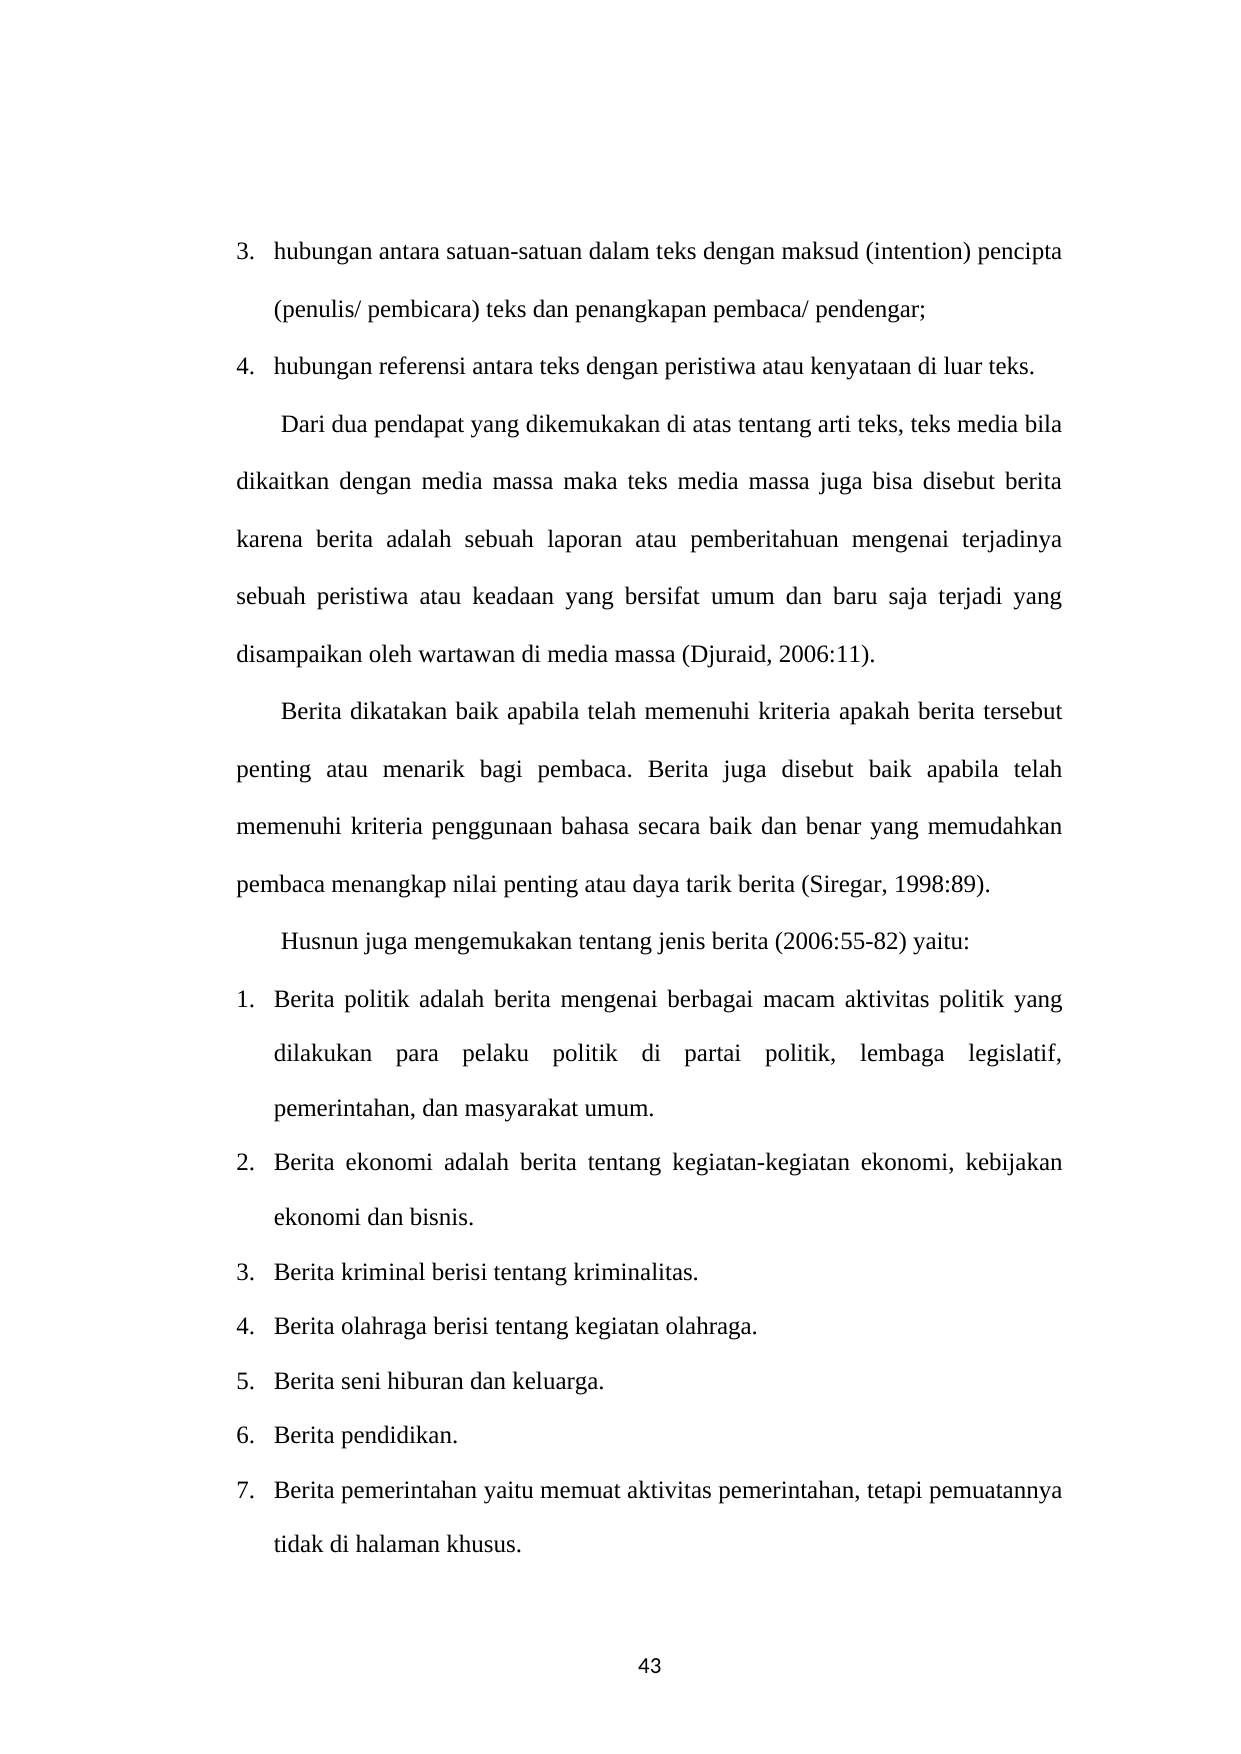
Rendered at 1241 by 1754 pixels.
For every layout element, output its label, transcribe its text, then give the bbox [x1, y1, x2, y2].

text Berita dikatakan baik apabila telah memenuhi kriteria apakah berita tersebut penting atau menarik bagi pembaca. Berita juga disebut baik apabila telah memenuhi kriteria penggunaan bahasa secara baik dan benar yang memudahkan pembaca menangkap nilai penting atau daya tarik berita (Siregar, 1998:89). [236, 696, 1063, 897]
list Berita politik adalah berita mengenai berbagai macam aktivitas politik yang dilakukan para pelaku politik di partai politik, lembaga legislatif, pemerintahan, dan masyarakat umum. [236, 984, 1063, 1122]
list Berita ekonomi adalah berita tentang kegiatan-kegiatan ekonomi, kebijakan ekonomi dan bisnis. [236, 1147, 1063, 1231]
list Berita pemerintahan yaitu memuat aktivitas pemerintahan, tetapi pemuatannya tidak di halaman khusus. [236, 1475, 1063, 1558]
list Berita seni hiburan dan keluarga. [236, 1366, 1063, 1394]
list Berita pendidikan. [236, 1420, 1063, 1449]
list hubungan referensi antara teks dengan peristiwa atau kenyataan di luar teks. [236, 351, 1063, 380]
text Dari dua pendapat yang dikemukakan di atas tentang arti teks, teks media bila dikaitkan dengan media massa maka teks media massa juga bisa disebut berita karena berita adalah sebuah laporan atau pemberitahuan mengenai terjadinya sebuah peristiwa atau keadaan yang bersifat umum dan baru saja terjadi yang disampaikan oleh wartawan di media massa (Djuraid, 2006:11). [236, 409, 1063, 667]
list Berita kriminal berisi tentang kriminalitas. [236, 1257, 1063, 1285]
list hubungan antara satuan-satuan dalam teks dengan maksud (intention) pencipta (penulis/ pembicara) teks dan penangkapan pembaca/ pendengar; [236, 236, 1063, 322]
text Husnun juga mengemukakan tentang jenis berita (2006:55-82) yaitu: [236, 926, 1063, 955]
list Berita olahraga berisi tentang kegiatan olahraga. [236, 1311, 1063, 1340]
